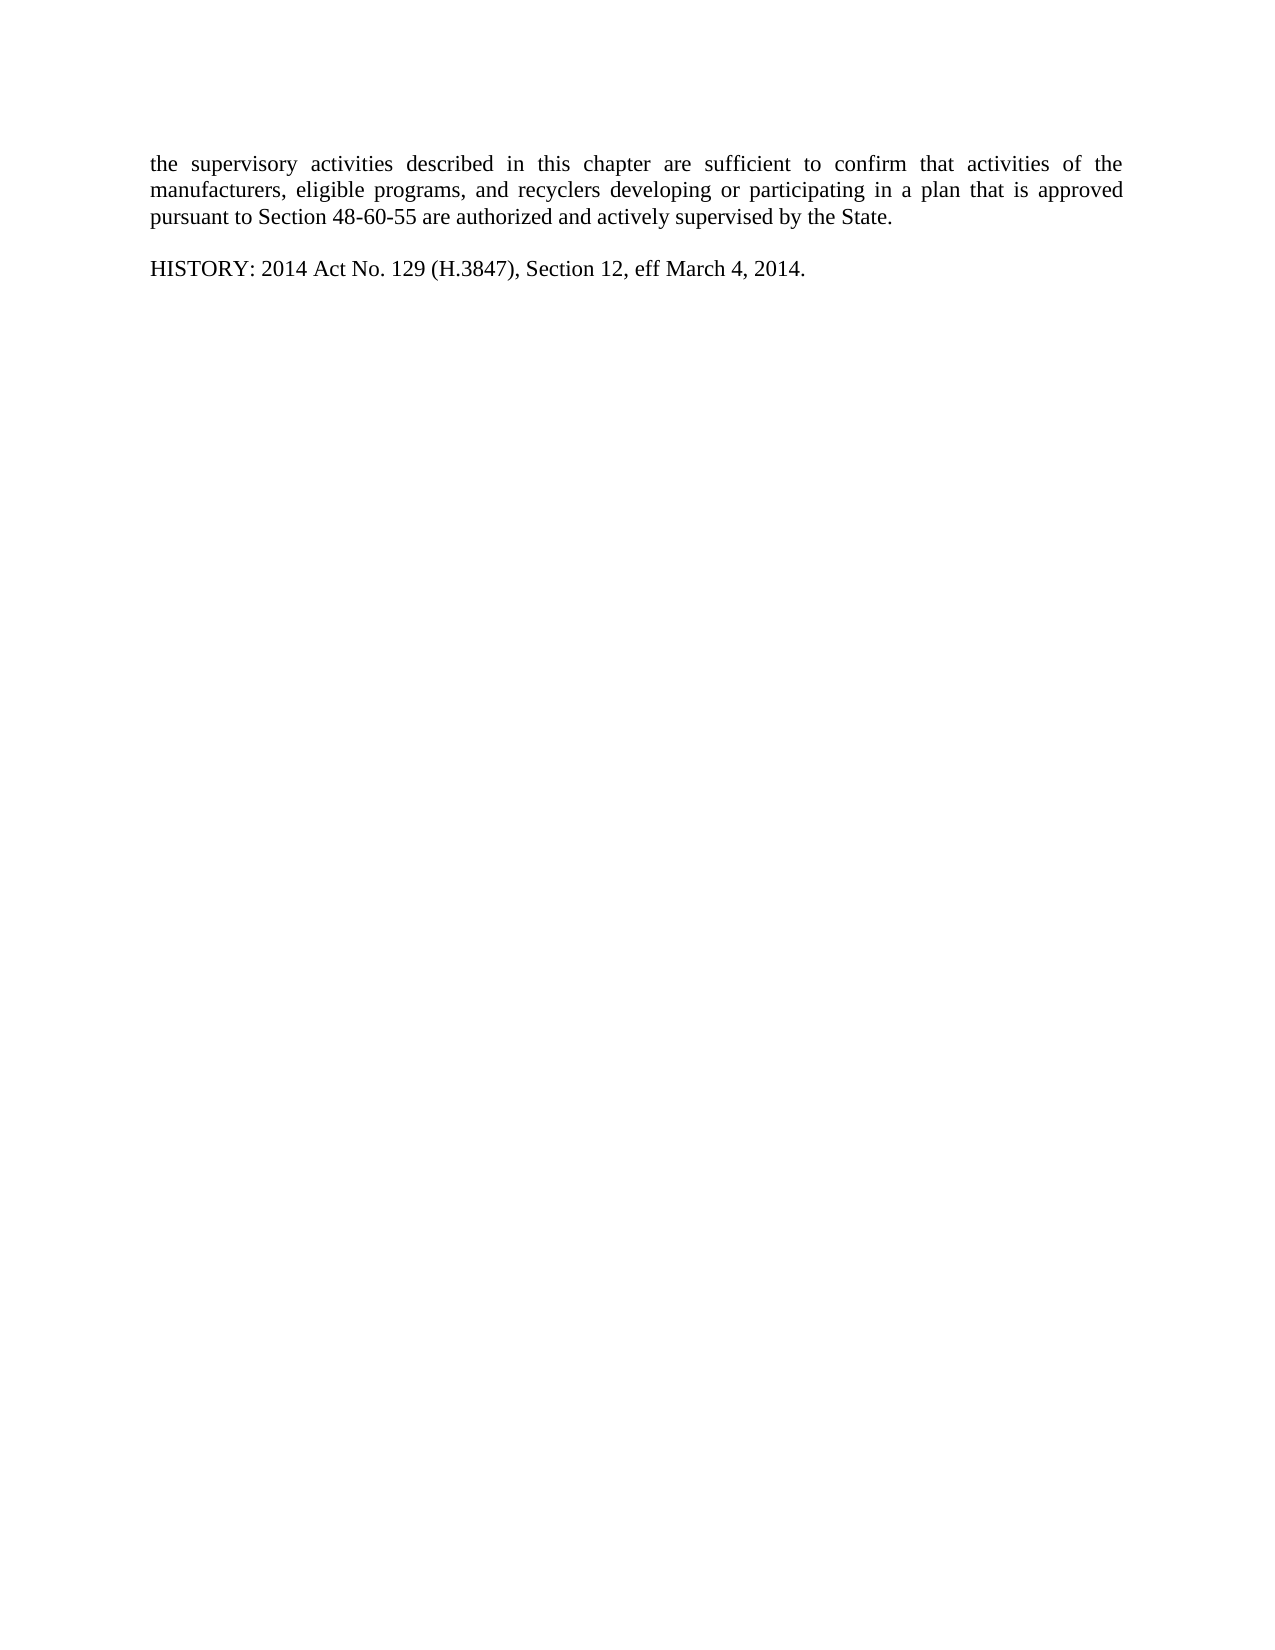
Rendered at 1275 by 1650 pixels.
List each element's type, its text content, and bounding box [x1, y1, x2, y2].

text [150, 150, 1125, 229]
text HISTORY: 2014 Act No. 129 (H.3847), Section 12, eff March 4, 2014. [150, 255, 1125, 282]
